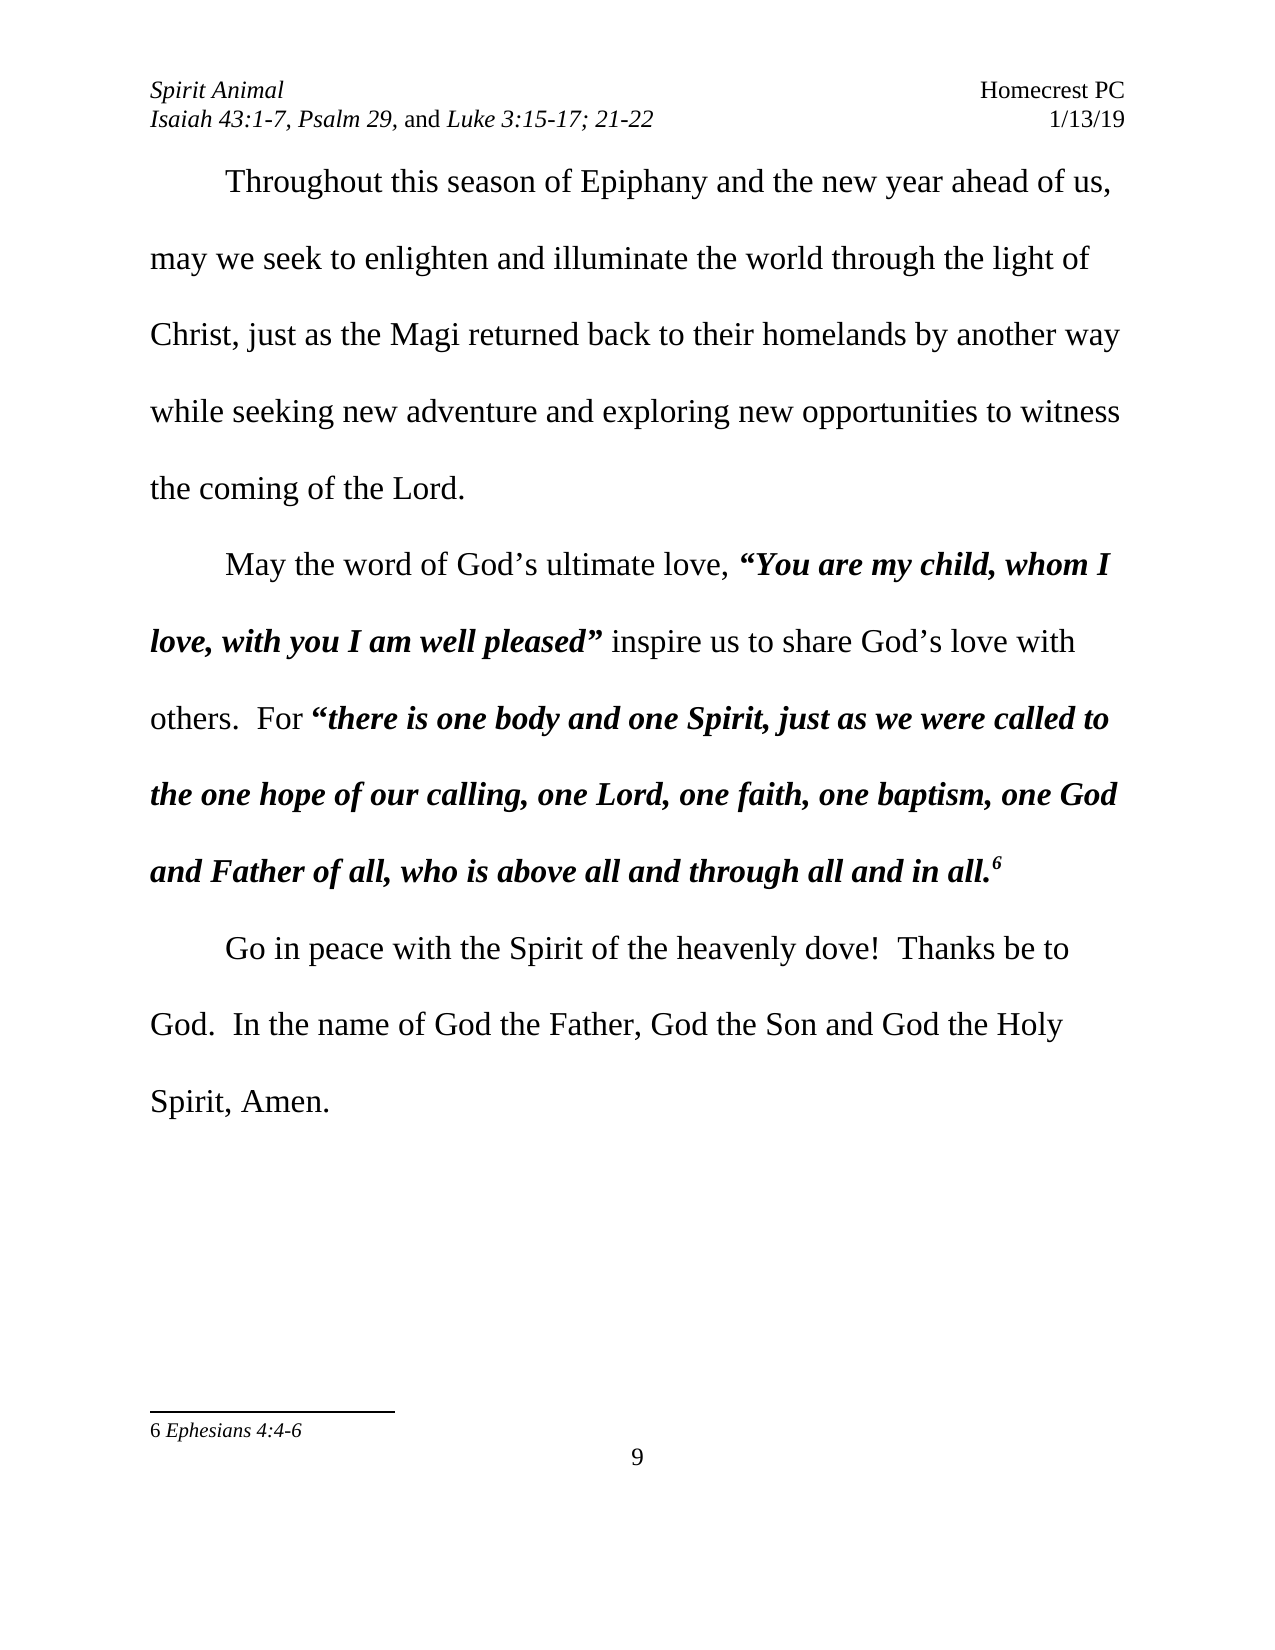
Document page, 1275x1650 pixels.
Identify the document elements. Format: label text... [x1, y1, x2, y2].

text Throughout this season of Epiphany and the new year ahead of us, may we seek to enlighten and illuminate the world through the light of Christ, just as the Magi returned back to their homelands by another way while seeking new adventure and exploring new opportunities to witness the coming of the Lord. [150, 161, 1125, 506]
text May the word of God’s ultimate love, “You are my child, whom I love, with you I am well pleased” inspire us to share God’s love with others. For “there is one body and one Spirit, just as we were called to the one hope of our calling, one Lord, one faith, one baptism, one God and Father of all, who is above all and through all and in all. [150, 544, 1125, 889]
text Go in peace with the Spirit of the heavenly dove! Thanks be to God. In the name of God the Father, God the Son and God the Holy Spirit, Amen. [150, 928, 1125, 1119]
